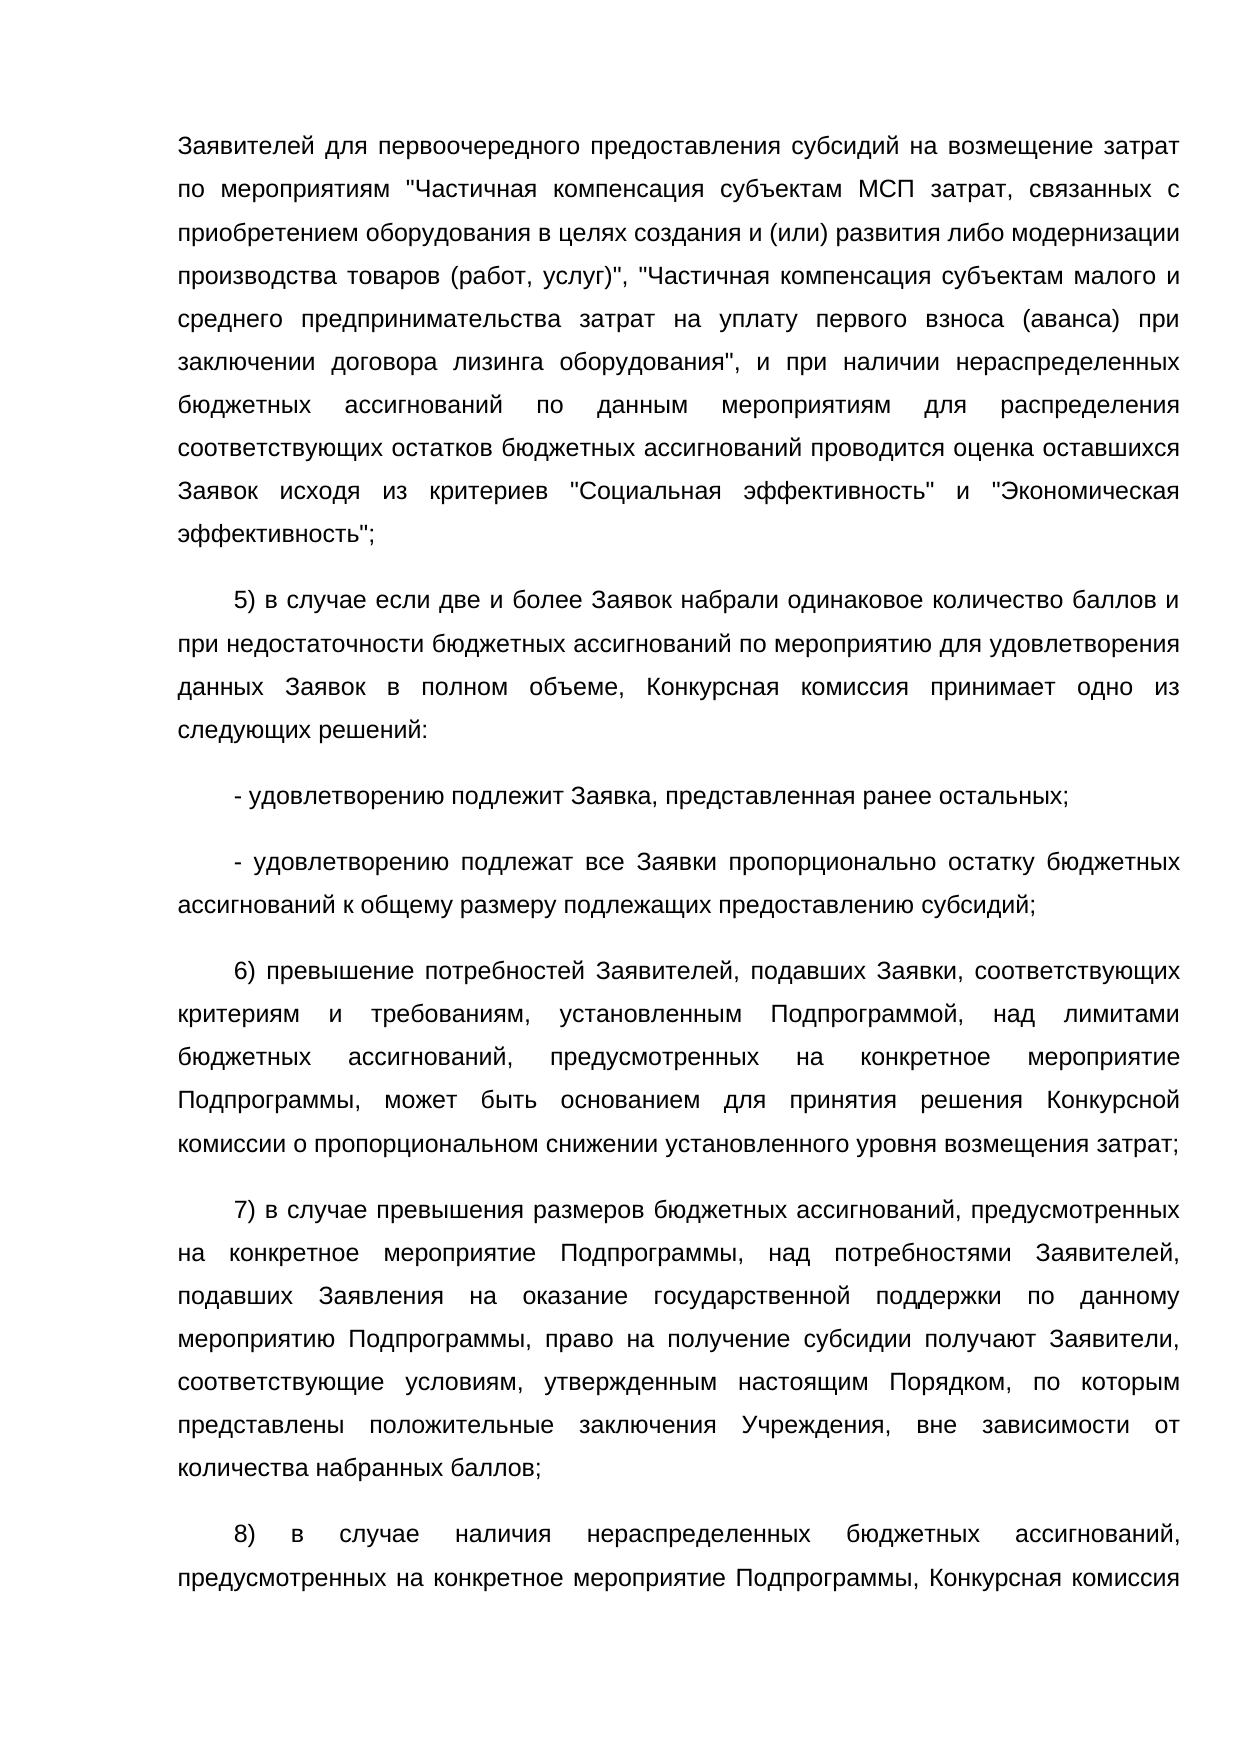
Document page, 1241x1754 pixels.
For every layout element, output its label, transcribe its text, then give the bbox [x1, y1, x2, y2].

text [177, 131, 1181, 548]
text 6) превышение потребностей Заявителей, подавших Заявки, соответствующих критериям и требованиям, установленным Подпрограммой, над лимитами бюджетных ассигнований, предусмотренных на конкретное мероприятие Подпрограммы, может быть основанием для принятия решения Конкурсной комиссии о пропорциональном снижении установленного уровня возмещения затрат; [177, 956, 1181, 1157]
text 7) в случае превышения размеров бюджетных ассигнований, предусмотренных на конкретное мероприятие Подпрограммы, над потребностями Заявителей, подавших Заявления на оказание государственной поддержки по данному мероприятию Подпрограммы, право на получение субсидии получают Заявители, соответствующие условиям, утвержденным настоящим Порядком, по которым представлены положительные заключения Учреждения, вне зависимости от количества набранных баллов; [177, 1195, 1181, 1482]
text - удовлетворению подлежат все Заявки пропорционально остатку бюджетных ассигнований к общему размеру подлежащих предоставлению субсидий; [177, 847, 1181, 919]
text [177, 1519, 1181, 1591]
text 5) в случае если две и более Заявок набрали одинаковое количество баллов и при недостаточности бюджетных ассигнований по мероприятию для удовлетворения данных Заявок в полном объеме, Конкурсная комиссия принимает одно из следующих решений: [177, 586, 1181, 744]
text - удовлетворению подлежит Заявка, представленная ранее остальных; [177, 781, 1181, 810]
